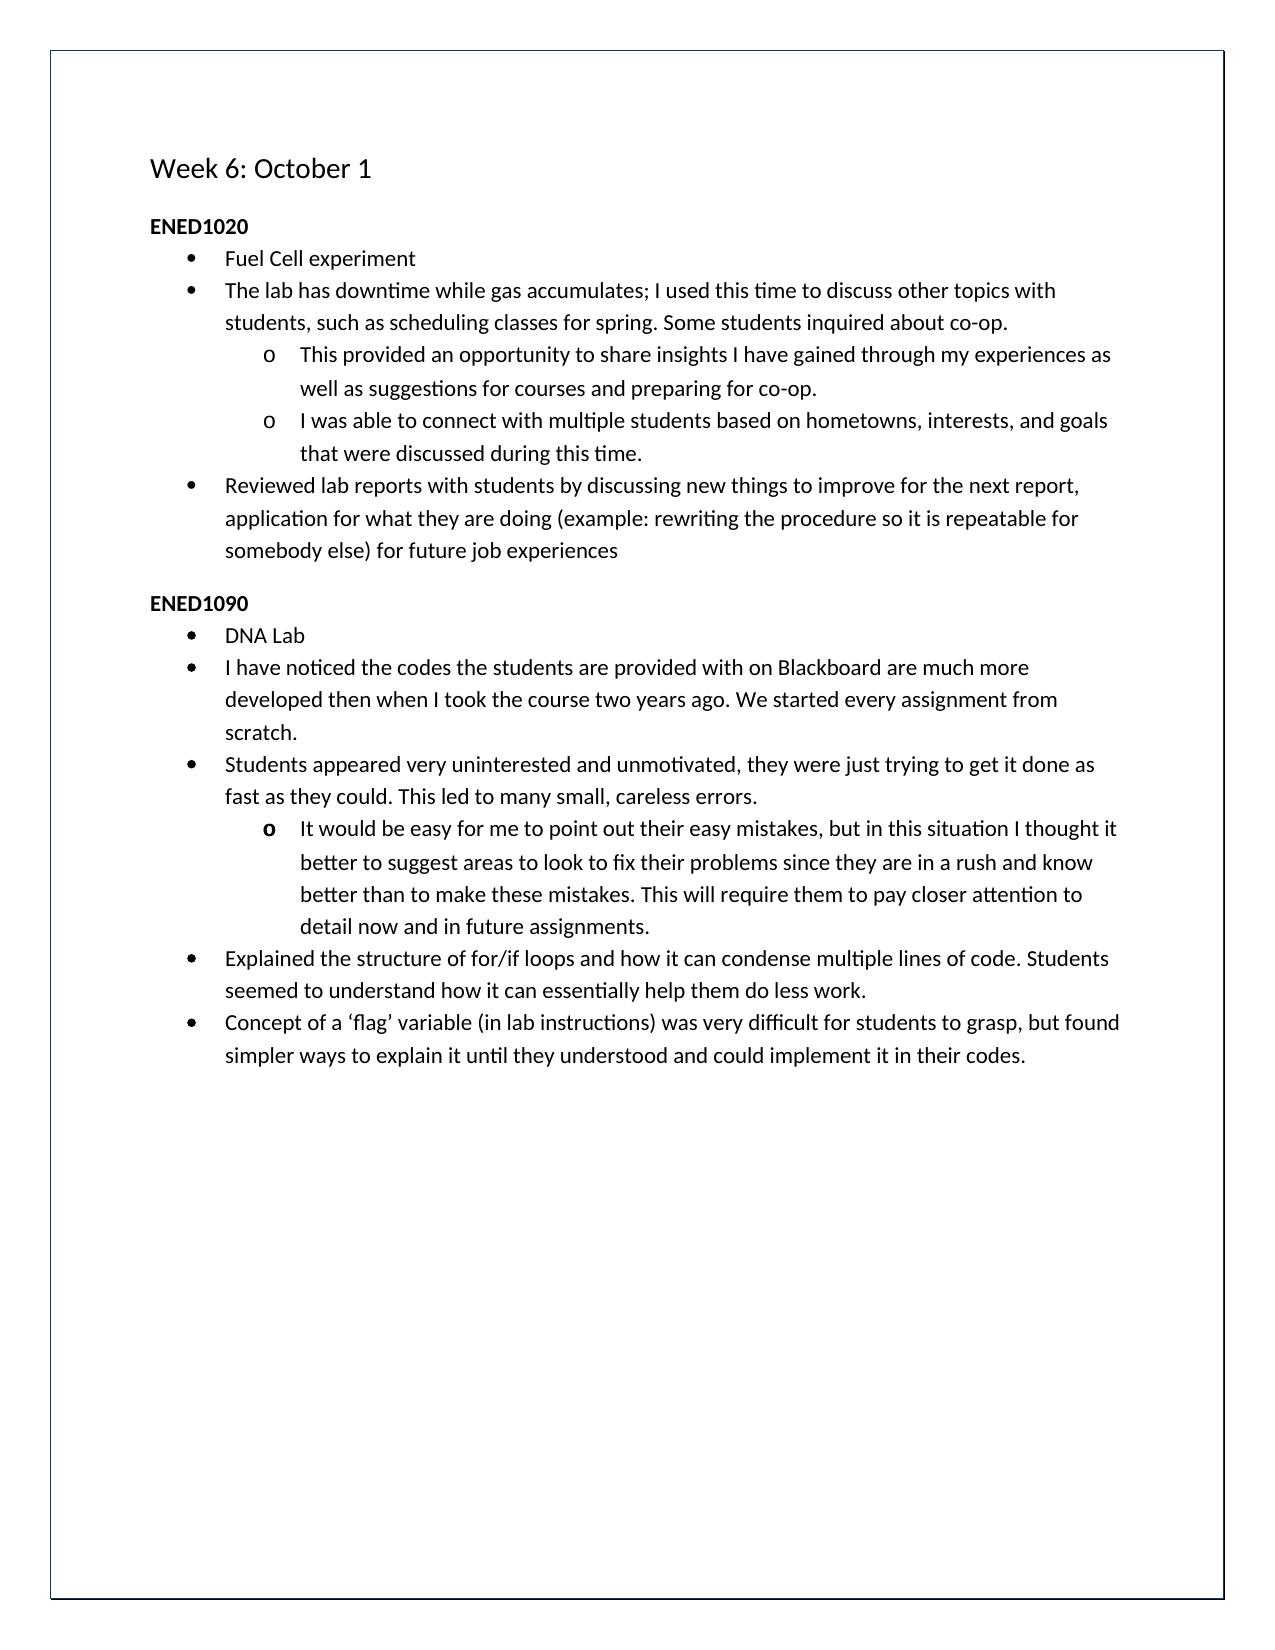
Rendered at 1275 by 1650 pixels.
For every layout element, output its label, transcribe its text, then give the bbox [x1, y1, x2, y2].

list Reviewed lab reports with students by discussing new things to improve for the next report, application for what they are doing (example: rewriting the procedure so it is repeatable for somebody else) for future job experiences [187, 472, 1124, 564]
list This provided an opportunity to share insights I have gained through my experiences as well as suggestions for courses and preparing for co-op. [262, 341, 1124, 402]
list I was able to connect with multiple students based on hometowns, interests, and goals that were discussed during this time. [262, 406, 1124, 467]
list The lab has downtime while gas accumulates; I used this time to discuss other topics with students, such as scheduling classes for spring. Some students inquired about co-op. [187, 276, 1124, 336]
list Fuel Cell experiment [187, 244, 1124, 272]
text Week 6: October 1 [150, 150, 1124, 186]
list DNA Lab [187, 621, 1124, 649]
text ENED1020 [150, 212, 1124, 240]
list It would be easy for me to point out their easy mistakes, but in this situation I thought it better to suggest areas to look to fix their problems since they are in a rush and know better than to make these mistakes. This will require them to pay closer attention to detail now and in future assignments. [262, 814, 1124, 940]
list Explained the structure of for/if loops and how it can condense multiple lines of code. Students seemed to understand how it can essentially help them do less work. [187, 944, 1124, 1004]
list Students appeared very uninterested and unmotivated, they were just trying to get it done as fast as they could. This led to many small, careless errors. [187, 750, 1124, 810]
text ENED1090 [150, 589, 1124, 617]
list I have noticed the codes the students are provided with on Blackboard are much more developed then when I took the course two years ago. We started every assignment from scratch. [187, 653, 1124, 746]
list Concept of a ‘flag’ variable (in lab instructions) was very difficult for students to grasp, but found simpler ways to explain it until they understood and could implement it in their codes. [187, 1008, 1124, 1069]
